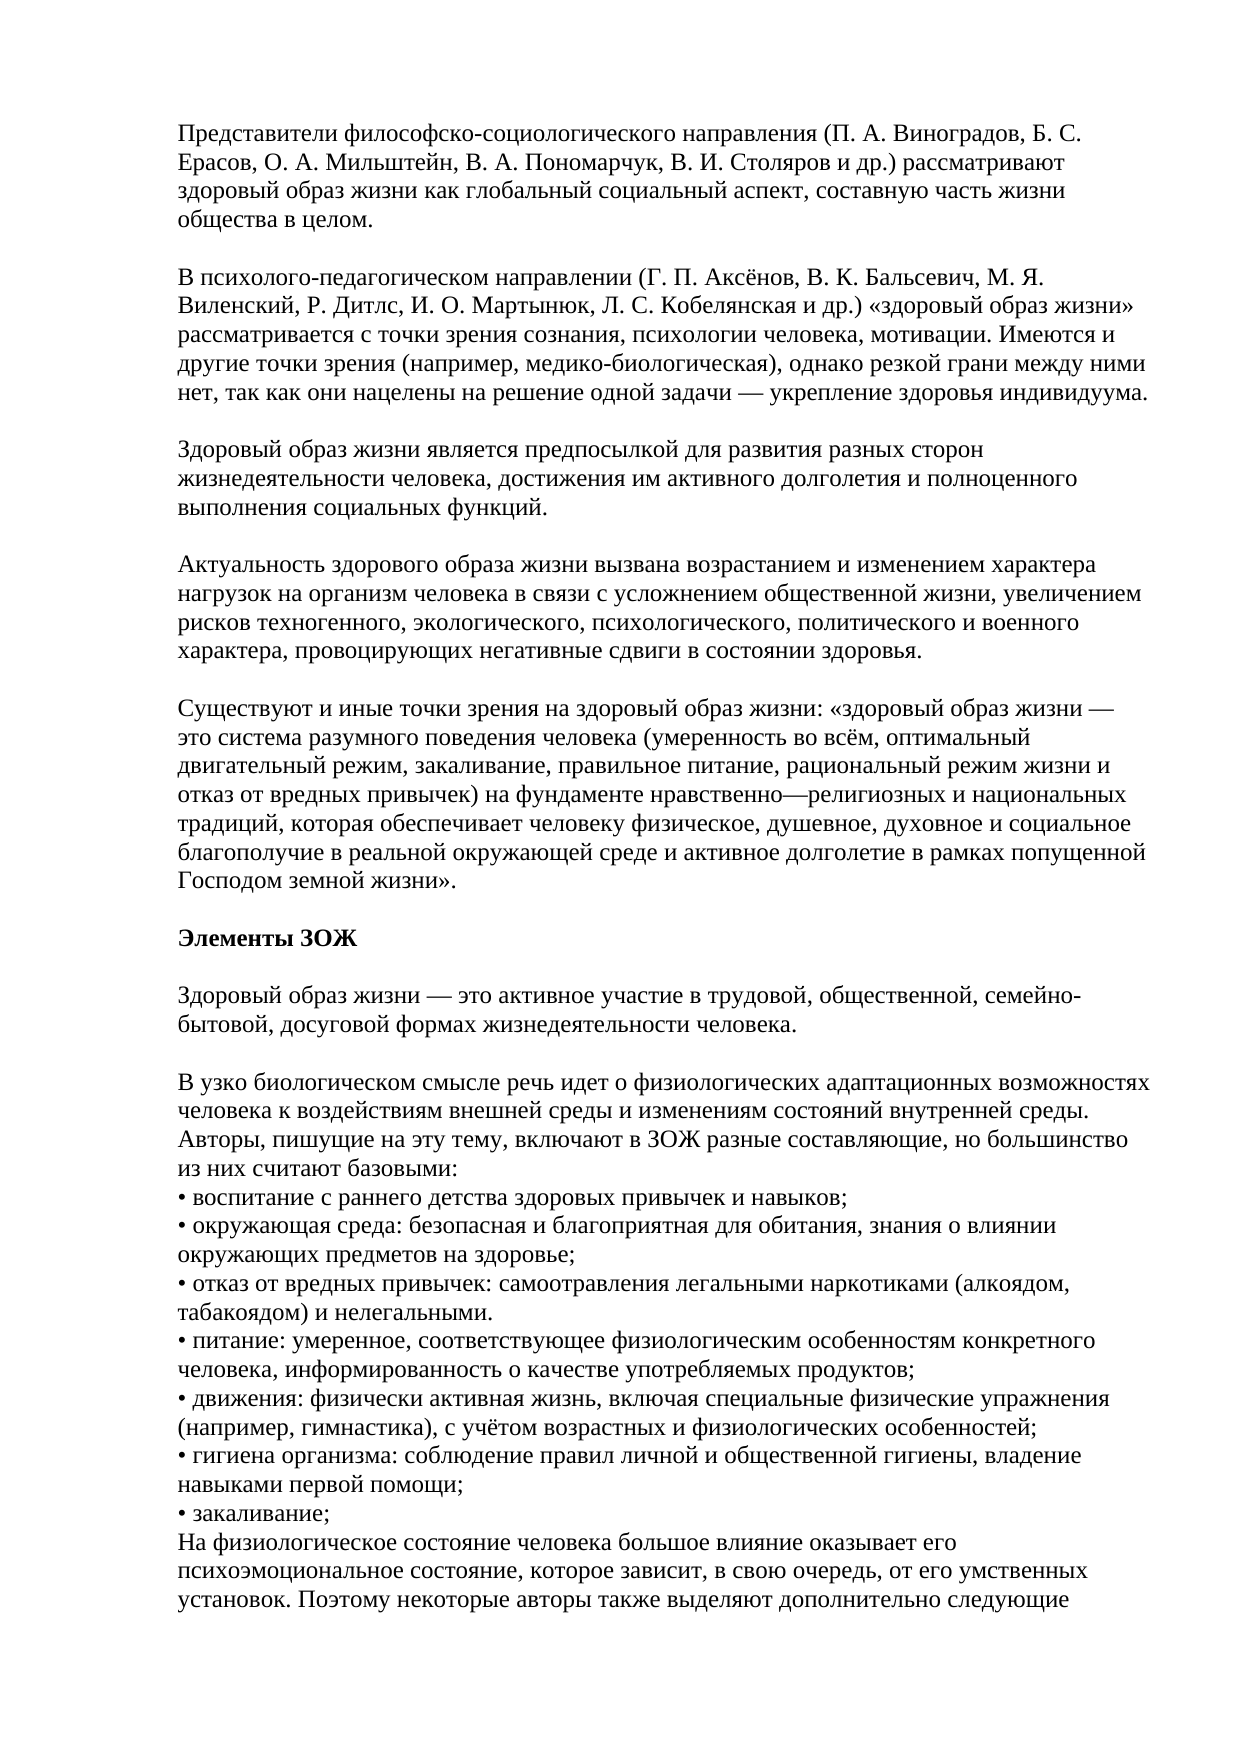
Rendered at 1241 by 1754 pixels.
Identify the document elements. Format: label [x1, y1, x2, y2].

text [177, 118, 1152, 1613]
